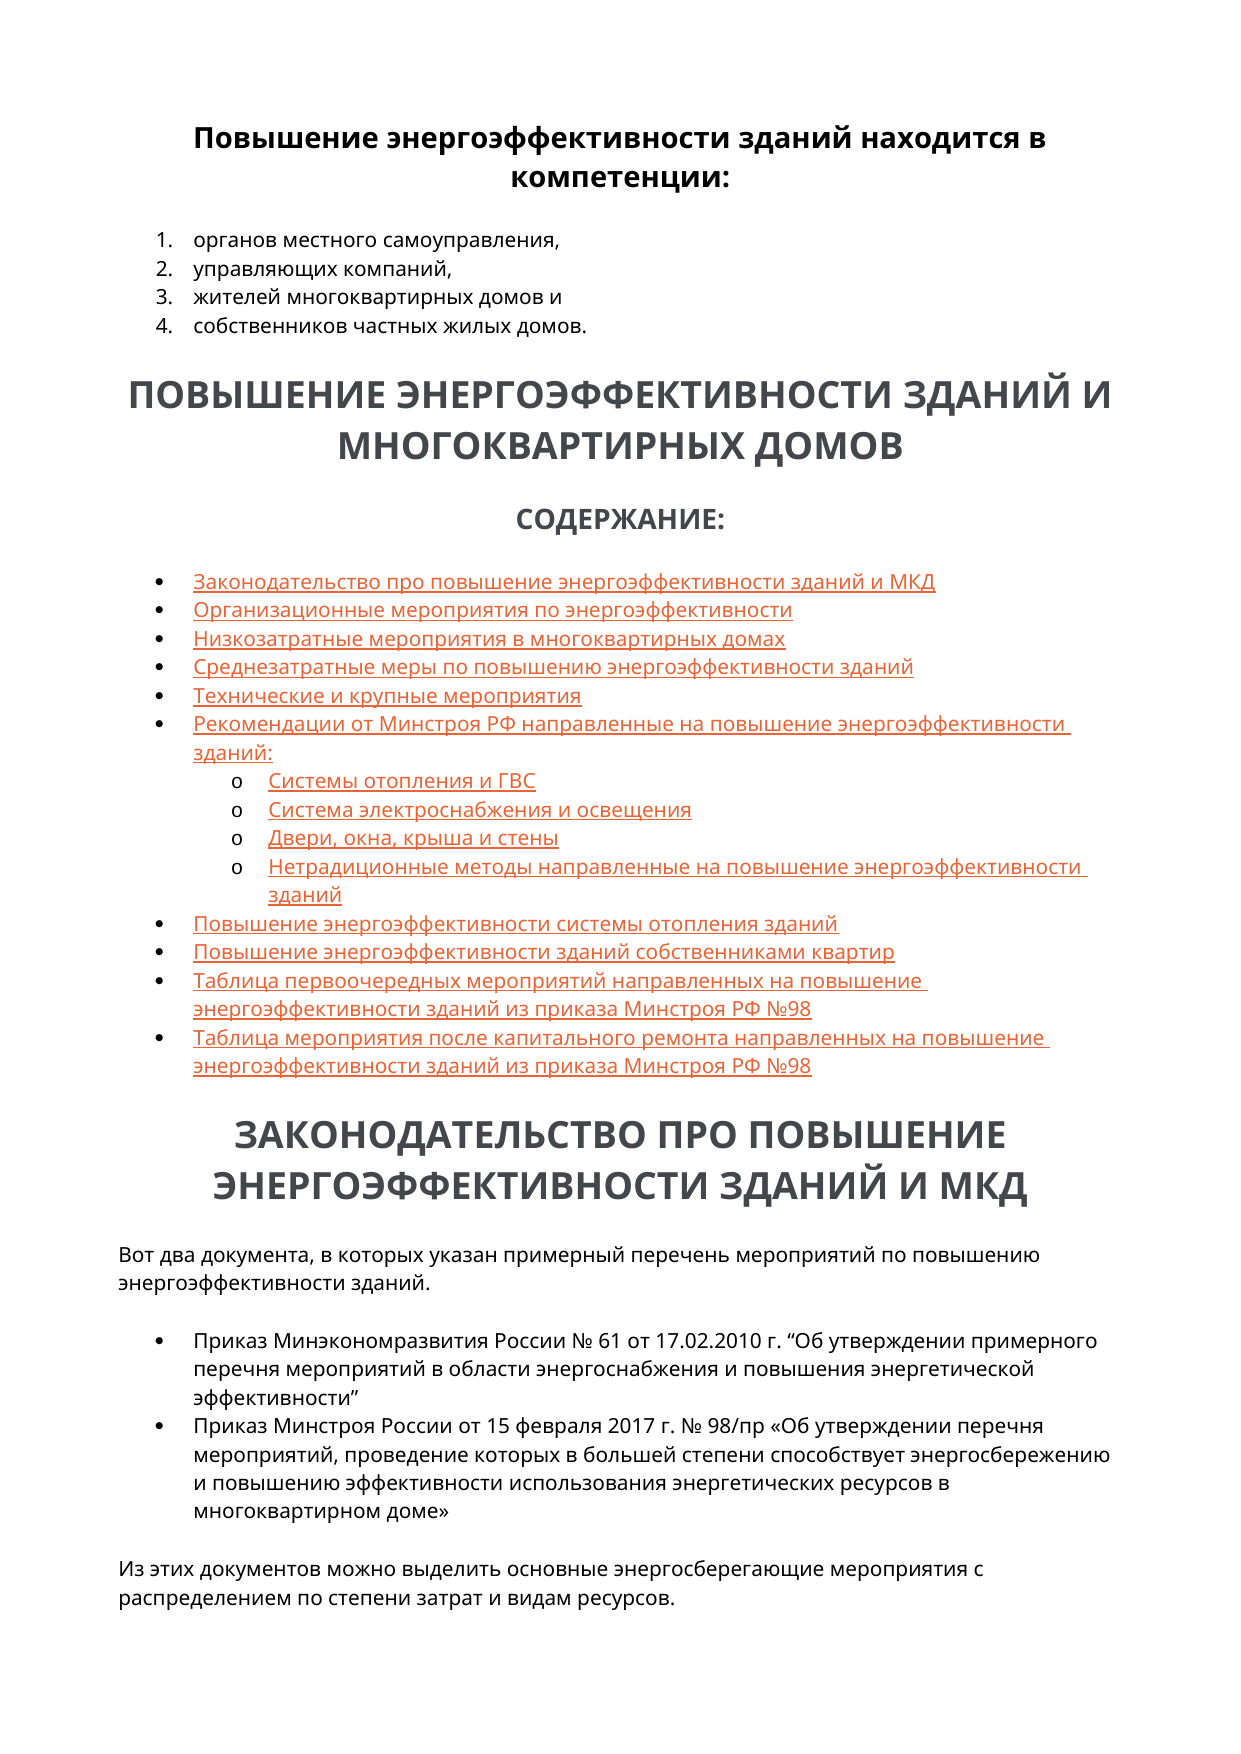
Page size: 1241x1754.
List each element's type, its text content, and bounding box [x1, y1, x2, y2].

list управляющих компаний, [156, 254, 1122, 282]
list Приказ Минстроя России от 15 февраля 2017 г. № 98/пр «Об утверждении перечня мероприятий, проведение которых в большей степени способствует энергосбережению и повышению эффективности использования энергетических ресурсов в многоквартирном доме» [156, 1411, 1122, 1525]
list Система электроснабжения и освещения [231, 795, 1122, 823]
list Технические и крупные мероприятия [156, 681, 1122, 709]
text Из этих документов можно выделить основные энергосберегающие мероприятия с распределением по степени затрат и видам ресурсов. [118, 1554, 1122, 1611]
subtitle СОДЕРЖАНИЕ: [118, 500, 1122, 538]
list Организационные мероприятия по энергоэффективности [156, 596, 1122, 624]
list Среднезатратные меры по повышению энергоэффективности зданий [156, 652, 1122, 681]
list Двери, окна, крыша и стены [231, 823, 1122, 852]
list Законодательство про повышение энергоэффективности зданий и МКД [156, 567, 1122, 596]
list Низкозатратные мероприятия в многоквартирных домах [156, 624, 1122, 652]
list Таблица первоочередных мероприятий направленных на повышение энергоэффективности зданий из приказа Минстроя РФ №98 [156, 966, 1122, 1023]
list Таблица мероприятия после капитального ремонта направленных на повышение энергоэффективности зданий из приказа Минстроя РФ №98 [156, 1023, 1122, 1079]
list Системы отопления и ГВС [231, 766, 1122, 795]
list Повышение энергоэффективности зданий собственниками квартир [156, 937, 1122, 966]
subtitle ЗАКОНОДАТЕЛЬСТВО ПРО ПОВЫШЕНИЕ ЭНЕРГОЭФФЕКТИВНОСТИ ЗДАНИЙ И МКД [118, 1109, 1122, 1211]
list Нетрадиционные методы направленные на повышение энергоэффективности зданий [231, 852, 1122, 909]
subtitle ПОВЫШЕНИЕ ЭНЕРГОЭФФЕКТИВНОСТИ ЗДАНИЙ И МНОГОКВАРТИРНЫХ ДОМОВ [118, 368, 1122, 471]
text Вот два документа, в которых указан примерный перечень мероприятий по повышению энергоэффективности зданий. [118, 1240, 1122, 1297]
list Повышение энергоэффективности системы отопления зданий [156, 909, 1122, 937]
list собственников частных жилых домов. [156, 311, 1122, 339]
list Приказ Минэкономразвития России № 61 от 17.02.2010 г. “Об утверждении примерного перечня мероприятий в области энергоснабжения и повышения энергетической эффективности” [156, 1326, 1122, 1411]
list жителей многоквартирных домов и [156, 282, 1122, 311]
text Повышение энергоэффективности зданий находится в компетенции: [118, 117, 1122, 196]
list Рекомендации от Минстроя РФ направленные на повышение энергоэффективности зданий: [156, 709, 1122, 766]
list органов местного самоуправления, [156, 226, 1122, 254]
